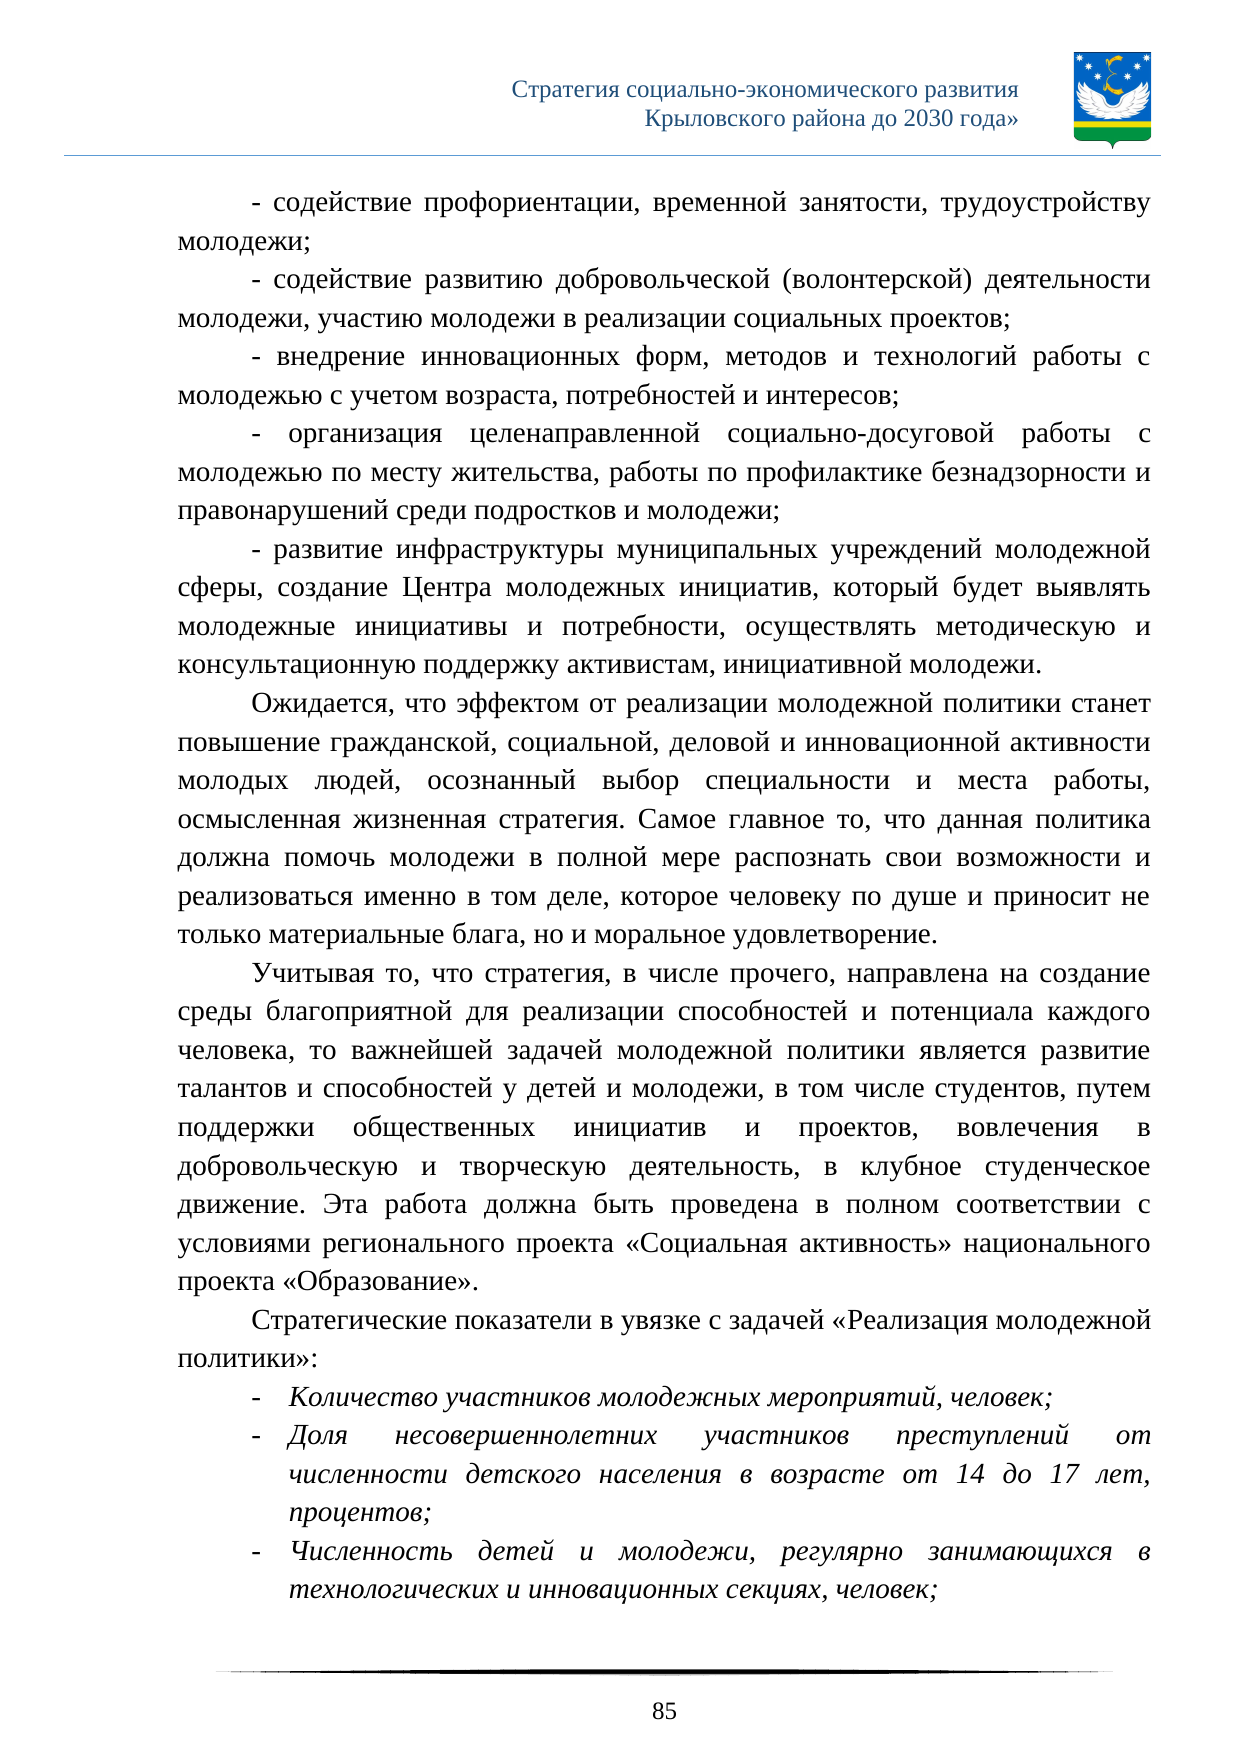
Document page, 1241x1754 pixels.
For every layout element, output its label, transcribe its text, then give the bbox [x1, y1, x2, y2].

text - внедрение инновационных форм, методов и технологий работы с молодежью с учетом возраста, потребностей и интересов; [177, 338, 1152, 410]
text Ожидается, что эффектом от реализации молодежной политики станет повышение гражданской, социальной, деловой и инновационной активности молодых людей, осознанный выбор специальности и места работы, осмысленная жизненная стратегия. Самое главное то, что данная политика должна помочь молодежи в полной мере распознать свои возможности и реализоваться именно в том деле, которое человеку по душе и приносит не только материальные блага, но и моральное удовлетворение. [177, 685, 1152, 950]
text Стратегические показатели в увязке с задачей «Реализация молодежной политики»: [177, 1302, 1152, 1374]
text - содействие развитию добровольческой (волонтерской) деятельности молодежи, участию молодежи в реализации социальных проектов; [177, 261, 1152, 333]
text - развитие инфраструктуры муниципальных учреждений молодежной сферы, создание Центра молодежных инициатив, который будет выявлять молодежные инициативы и потребности, осуществлять методическую и консультационную поддержку активистам, инициативной молодежи. [177, 531, 1152, 680]
text - содействие профориентации, временной занятости, трудоустройству молодежи; [177, 184, 1152, 256]
list Численность детей и молодежи, регулярно занимающихся в технологических и инновационных секциях, человек; [251, 1533, 1152, 1605]
text - организация целенаправленной социально-досуговой работы с молодежью по месту жительства, работы по профилактике безнадзорности и правонарушений среди подростков и молодежи; [177, 415, 1152, 526]
list Доля несовершеннолетних участников преступлений от численности детского населения в возрасте от 14 до 17 лет, процентов; [251, 1417, 1152, 1528]
picture [215, 1668, 1113, 1676]
text Учитывая то, что стратегия, в числе прочего, направлена на создание среды благоприятной для реализации способностей и потенциала каждого человека, то важнейшей задачей молодежной политики является развитие талантов и способностей у детей и молодежи, в том числе студентов, путем поддержки общественных инициатив и проектов, вовлечения в добровольческую и творческую деятельность, в клубное студенческое движение. Эта работа должна быть проведена в полном соответствии с условиями регионального проекта «Социальная активность» национального проекта «Образование». [177, 955, 1152, 1297]
list Количество участников молодежных мероприятий, человек; [251, 1379, 1152, 1412]
picture [1073, 52, 1152, 149]
